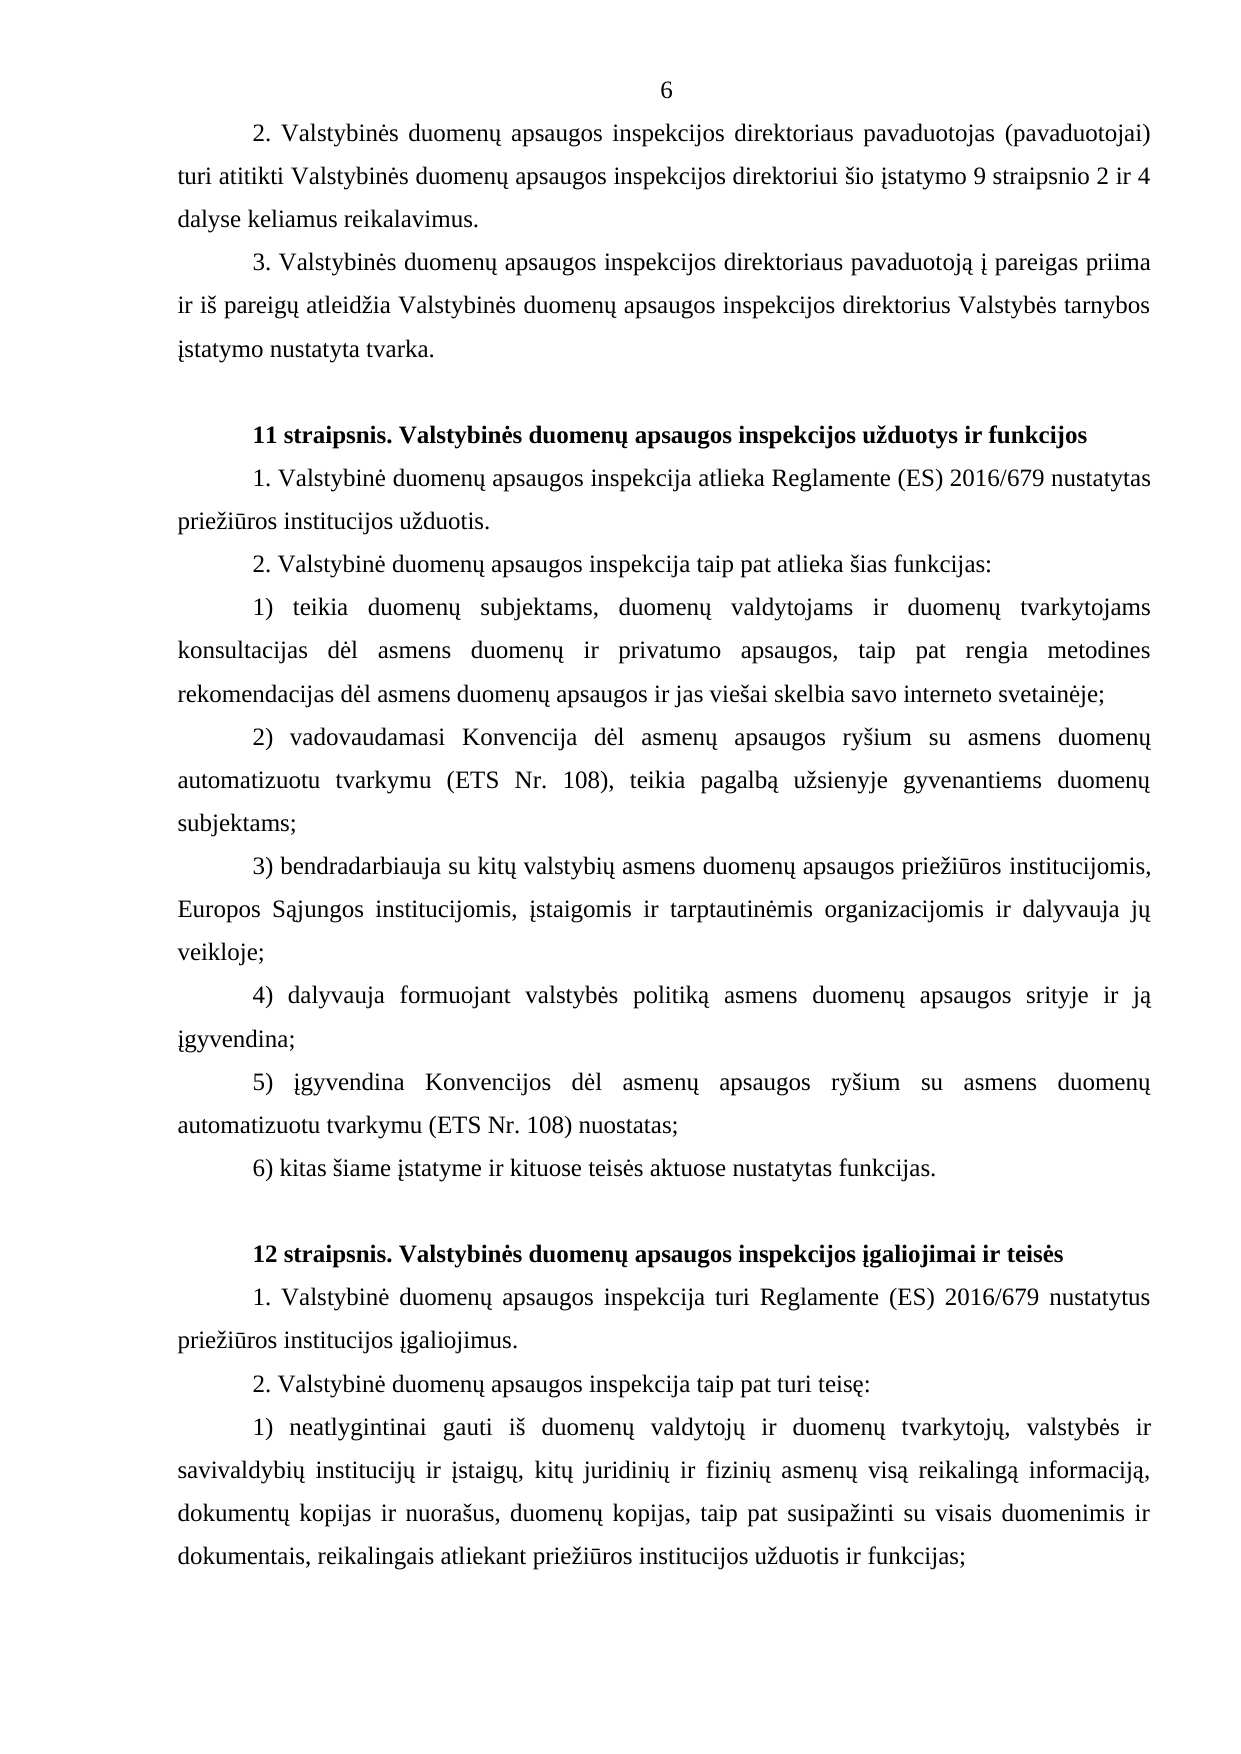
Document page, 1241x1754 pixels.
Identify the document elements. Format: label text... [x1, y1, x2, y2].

text 1. Valstybinė duomenų apsaugos inspekcija turi Reglamente (ES) 2016/679 nustatytus priežiūros institucijos įgaliojimus. [177, 1282, 1152, 1354]
text 2) vadovaudamasi Konvencija dėl asmenų apsaugos ryšium su asmens duomenų automatizuotu tvarkymu (ETS Nr. 108), teikia pagalbą užsienyje gyvenantiems duomenų subjektams; [177, 722, 1152, 837]
text 6) kitas šiame įstatyme ir kituose teisės aktuose nustatytas funkcijas. [177, 1153, 1152, 1182]
text 1) teikia duomenų subjektams, duomenų valdytojams ir duomenų tvarkytojams konsultacijas dėl asmens duomenų ir privatumo apsaugos, taip pat rengia metodines rekomendacijas dėl asmens duomenų apsaugos ir jas viešai skelbia savo interneto svetainėje; [177, 592, 1152, 707]
text 12 straipsnis. Valstybinės duomenų apsaugos inspekcijos įgaliojimai ir teisės [177, 1239, 1152, 1268]
text 5) įgyvendina Konvencijos dėl asmenų apsaugos ryšium su asmens duomenų automatizuotu tvarkymu (ETS Nr. 108) nuostatas; [177, 1067, 1152, 1139]
text 2. Valstybinės duomenų apsaugos inspekcijos direktoriaus pavaduotojas (pavaduotojai) turi atitikti Valstybinės duomenų apsaugos inspekcijos direktoriui šio įstatymo 9 straipsnio 2 ir 4 dalyse keliamus reikalavimus. [177, 118, 1152, 233]
text 3. Valstybinės duomenų apsaugos inspekcijos direktoriaus pavaduotoją į pareigas priima ir iš pareigų atleidžia Valstybinės duomenų apsaugos inspekcijos direktorius Valstybės tarnybos įstatymo nustatyta tvarka. [177, 247, 1152, 362]
text 3) bendradarbiauja su kitų valstybių asmens duomenų apsaugos priežiūros institucijomis, Europos Sąjungos institucijomis, įstaigomis ir tarptautinėmis organizacijomis ir dalyvauja jų veikloje; [177, 851, 1152, 966]
text 2. Valstybinė duomenų apsaugos inspekcija taip pat atlieka šias funkcijas: [177, 549, 1152, 578]
text 2. Valstybinė duomenų apsaugos inspekcija taip pat turi teisę: [177, 1369, 1152, 1397]
text 11 straipsnis. Valstybinės duomenų apsaugos inspekcijos užduotys ir funkcijos [177, 420, 1152, 449]
text 4) dalyvauja formuojant valstybės politiką asmens duomenų apsaugos srityje ir ją įgyvendina; [177, 981, 1152, 1052]
text 1. Valstybinė duomenų apsaugos inspekcija atlieka Reglamente (ES) 2016/679 nustatytas priežiūros institucijos užduotis. [177, 463, 1152, 535]
text 1) neatlygintinai gauti iš duomenų valdytojų ir duomenų tvarkytojų, valstybės ir savivaldybių institucijų ir įstaigų, kitų juridinių ir fizinių asmenų visą reikalingą informaciją, dokumentų kopijas ir nuorašus, duomenų kopijas, taip pat susipažinti su visais duomenimis ir dokumentais, reikalingais atliekant priežiūros institucijos užduotis ir funkcijas; [177, 1412, 1152, 1570]
